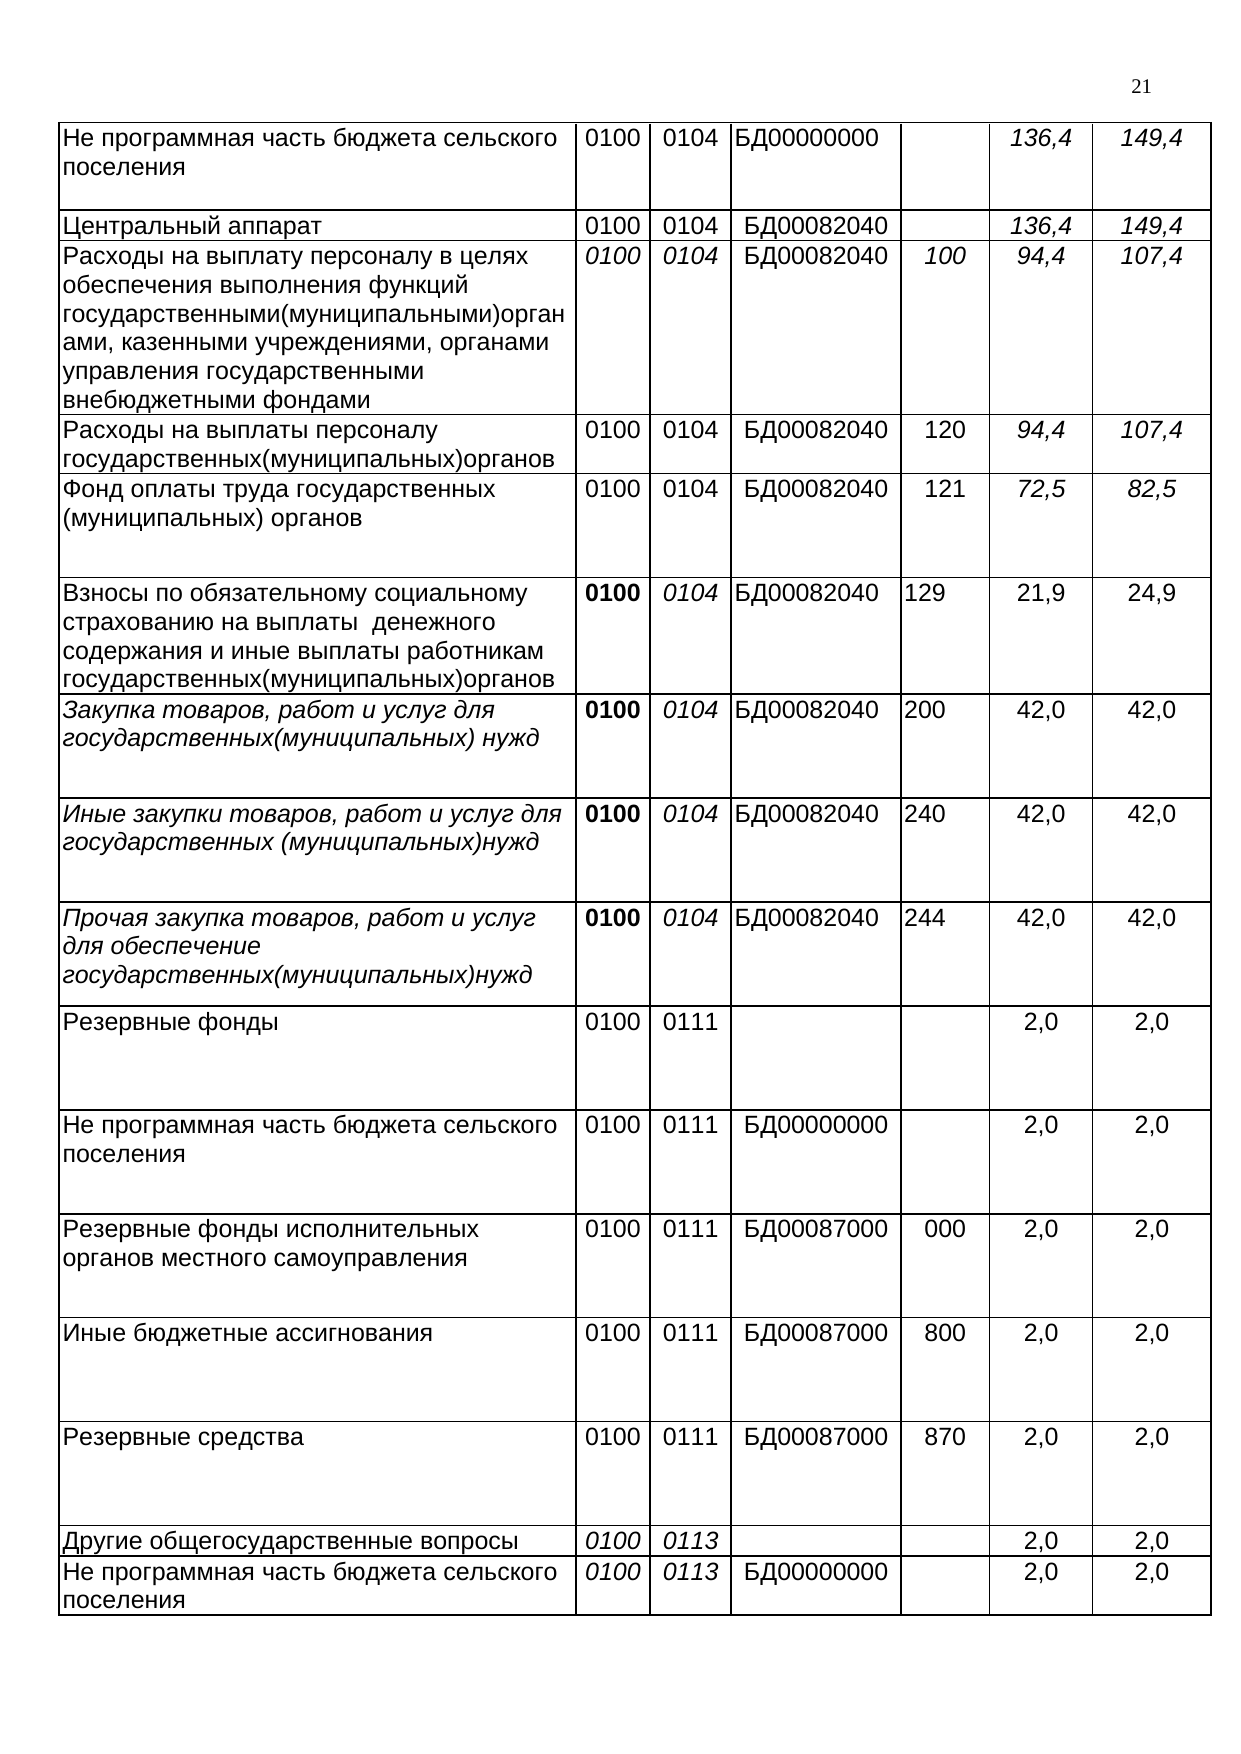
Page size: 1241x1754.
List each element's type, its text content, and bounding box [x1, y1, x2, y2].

table_cell 0113 [651, 1557, 730, 1614]
table_cell 244 [902, 903, 989, 1005]
table_cell 0100 [577, 695, 649, 797]
table_cell 0111 [651, 1215, 730, 1317]
table_cell 0100 [577, 474, 649, 577]
table_cell [902, 1526, 989, 1555]
table_cell 0100 [577, 1422, 649, 1525]
table_cell 42,0 [990, 903, 1092, 1005]
table_cell 2,0 [990, 1007, 1092, 1109]
table_cell 240 [902, 799, 989, 901]
table_cell [902, 123, 989, 209]
table_cell 2,0 [990, 1215, 1092, 1317]
table_cell 2,0 [1093, 1557, 1210, 1614]
table_cell Расходы на выплату персоналу в целях обеспечения выполнения функций государственными(муниципальными)органами, казенными учреждениями, органами управления государственными внебюджетными фондами [60, 241, 575, 413]
table_cell 0100 [577, 211, 649, 239]
table_cell 107,4 [1093, 415, 1210, 473]
table_cell 136,4 [990, 123, 1092, 209]
table_cell 0100 [577, 578, 649, 693]
table_cell Резервные фонды исполнительных органов местного самоуправления [60, 1215, 575, 1317]
table_cell 42,0 [1093, 695, 1210, 797]
table_cell 0100 [577, 1215, 649, 1317]
table_cell 0113 [651, 1526, 730, 1555]
table_cell 000 [902, 1215, 989, 1317]
table_cell Не программная часть бюджета сельского поселения [60, 1111, 575, 1213]
table_cell 0100 [577, 1111, 649, 1213]
table_cell 94,4 [990, 415, 1092, 473]
table_cell 800 [902, 1318, 989, 1421]
table_cell Резервные фонды [60, 1007, 575, 1109]
table_cell Взносы по обязательному социальному страхованию на выплаты денежного содержания и иные выплаты работникам государственных(муниципальных)органов [60, 578, 575, 693]
table_cell [902, 1557, 989, 1614]
table_cell Не программная часть бюджета сельского поселения [60, 123, 576, 209]
table_cell Центральный аппарат [60, 211, 575, 239]
table_cell 870 [902, 1422, 989, 1525]
table_cell 0100 [577, 1557, 649, 1614]
table_cell Прочая закупка товаров, работ и услуг для обеспечение государственных(муниципальных)нужд [60, 903, 575, 1005]
table_cell 2,0 [990, 1557, 1092, 1614]
table_cell 0104 [651, 799, 730, 901]
table_cell Расходы на выплаты персоналу государственных(муниципальных)органов [60, 415, 575, 473]
table_cell [732, 1007, 900, 1109]
table_cell Не программная часть бюджета сельского поселения [60, 1557, 575, 1614]
table_cell БД00000000 [732, 123, 901, 209]
table_cell 0100 [577, 1526, 649, 1555]
table_cell 0111 [651, 1007, 730, 1109]
table_cell Иные бюджетные ассигнования [60, 1318, 575, 1421]
table_cell БД00087000 [732, 1318, 900, 1421]
table_cell 100 [902, 241, 989, 413]
table_cell 107,4 [1093, 241, 1210, 413]
table_cell 0100 [577, 903, 649, 1005]
table_cell 121 [902, 474, 989, 577]
table_cell 42,0 [1093, 903, 1210, 1005]
table_cell Иные закупки товаров, работ и услуг для государственных (муниципальных)нужд [60, 799, 575, 901]
table_cell 2,0 [990, 1526, 1092, 1555]
table_cell 82,5 [1093, 474, 1210, 577]
table_cell БД00082040 [732, 241, 900, 413]
table_cell БД00000000 [732, 1111, 900, 1213]
table_cell 94,4 [990, 241, 1092, 413]
table_cell 120 [902, 415, 989, 473]
table_cell 0100 [577, 415, 649, 473]
table_cell 149,4 [1093, 123, 1210, 209]
table_cell 2,0 [1093, 1318, 1210, 1421]
table_cell [902, 1111, 989, 1213]
table_cell 2,0 [1093, 1111, 1210, 1213]
table_cell 72,5 [990, 474, 1092, 577]
table_cell 0100 [577, 123, 650, 209]
table_cell 2,0 [990, 1318, 1092, 1421]
table_cell Закупка товаров, работ и услуг для государственных(муниципальных) нужд [60, 695, 575, 797]
table_cell 0104 [651, 474, 730, 577]
table_cell 0104 [651, 241, 730, 413]
table_cell БД00082040 [732, 695, 900, 797]
table_cell БД00082040 [732, 903, 900, 1005]
table_cell 0111 [651, 1422, 730, 1525]
table_cell БД00000000 [732, 1557, 900, 1614]
table_cell 2,0 [1093, 1526, 1210, 1555]
table_cell 2,0 [990, 1111, 1092, 1213]
table_cell БД00082040 [732, 799, 900, 901]
table_cell 0100 [577, 241, 649, 413]
table_cell 24,9 [1093, 578, 1210, 693]
table_cell 136,4 [990, 211, 1092, 239]
table_cell Резервные средства [60, 1422, 575, 1525]
table_cell 0100 [577, 799, 649, 901]
table_cell 0104 [651, 415, 730, 473]
table_cell [902, 1007, 989, 1109]
table_cell БД00082040 [732, 578, 900, 693]
table_cell 200 [902, 695, 989, 797]
table_cell БД00082040 [732, 474, 900, 577]
table_cell 0104 [651, 695, 730, 797]
table_cell БД00087000 [732, 1215, 900, 1317]
table_cell 2,0 [990, 1422, 1092, 1525]
table_cell 0104 [651, 578, 730, 693]
table_cell [902, 211, 989, 239]
table_cell Фонд оплаты труда государственных (муниципальных) органов [60, 474, 575, 577]
table_cell 2,0 [1093, 1422, 1210, 1525]
table_cell 0100 [577, 1318, 649, 1421]
table_cell 2,0 [1093, 1007, 1210, 1109]
table_cell 2,0 [1093, 1215, 1210, 1317]
table_cell БД00082040 [732, 415, 900, 473]
table_cell 0104 [651, 123, 731, 209]
table_cell Другие общегосударственные вопросы [60, 1526, 575, 1555]
table_cell 42,0 [1093, 799, 1210, 901]
table_cell 0111 [651, 1111, 730, 1213]
table_cell БД00087000 [732, 1422, 900, 1525]
table_cell 129 [902, 578, 989, 693]
table_cell БД00082040 [732, 211, 900, 239]
table_cell [732, 1526, 900, 1555]
table_cell 0111 [651, 1318, 730, 1421]
table_cell 21,9 [990, 578, 1092, 693]
table_cell 42,0 [990, 695, 1092, 797]
table_cell 0104 [651, 211, 730, 239]
table_cell 42,0 [990, 799, 1092, 901]
table_cell 0104 [651, 903, 730, 1005]
table_cell 0100 [577, 1007, 649, 1109]
table_cell 149,4 [1093, 211, 1210, 239]
